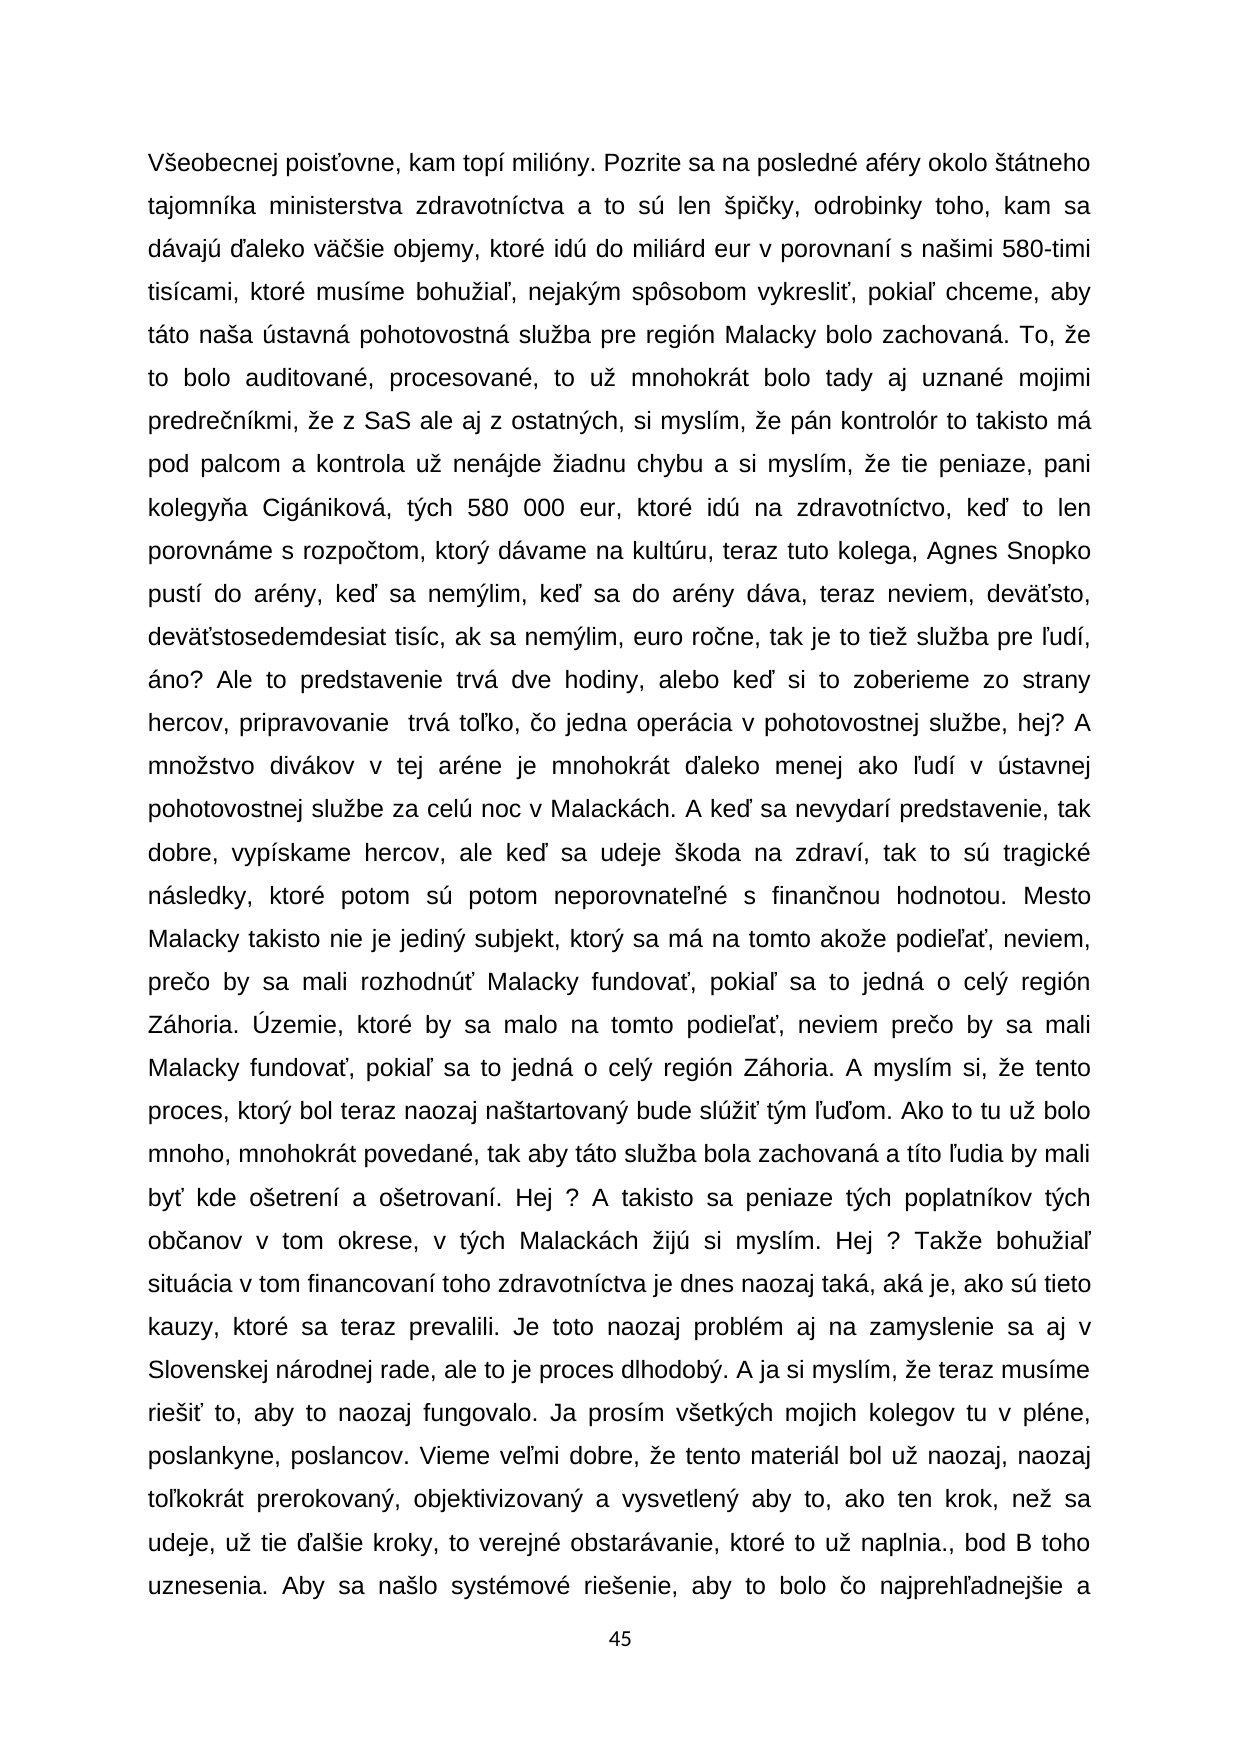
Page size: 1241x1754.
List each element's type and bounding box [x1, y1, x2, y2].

text [148, 148, 1093, 1599]
